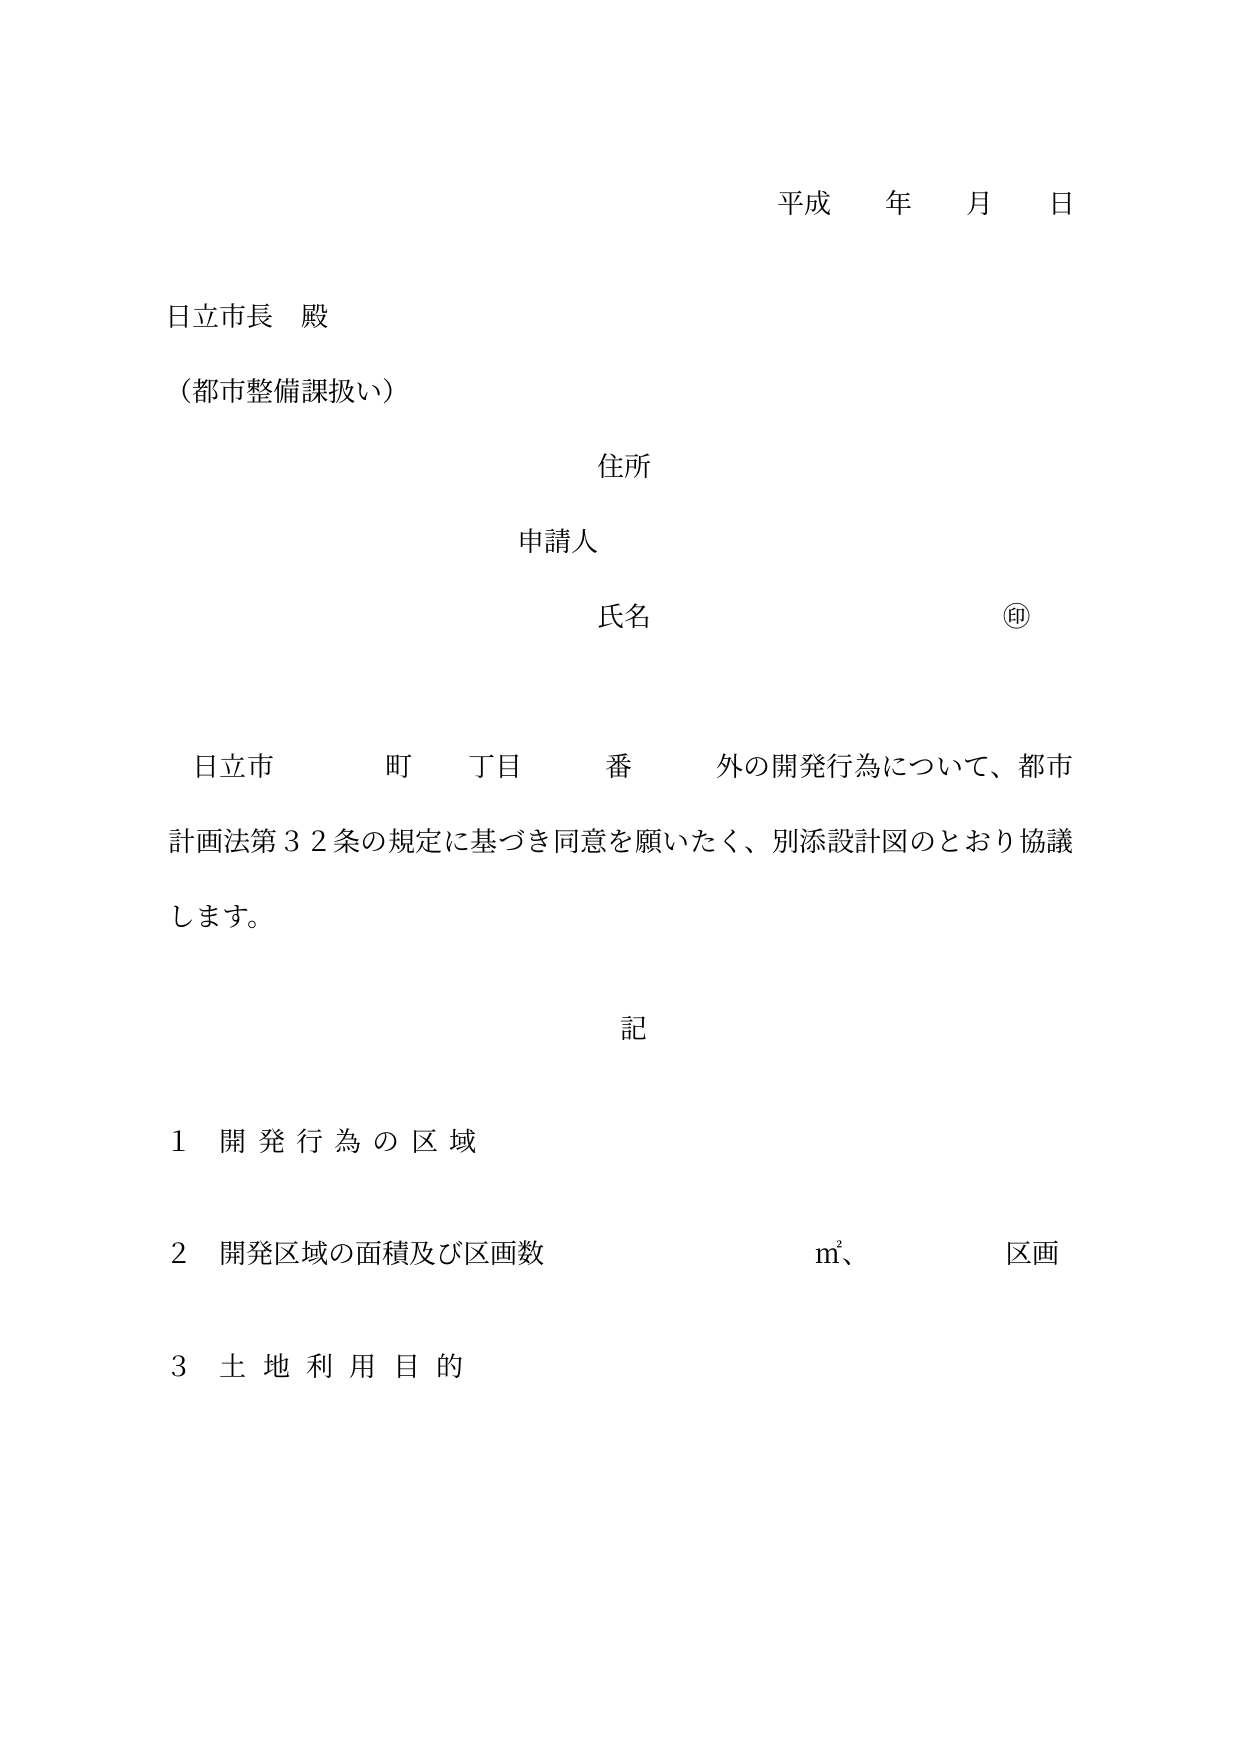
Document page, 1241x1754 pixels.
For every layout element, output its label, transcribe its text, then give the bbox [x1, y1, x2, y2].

text １ 開発行為の区域 [165, 1102, 1075, 1177]
text 日立市長 殿 [165, 277, 1075, 352]
text （都市整備課扱い） [165, 352, 1075, 427]
text 氏名 ㊞ [165, 577, 1075, 652]
text ３ 土地利用目的 [165, 1327, 1075, 1402]
text 申請人 [165, 502, 1075, 577]
text 記 [168, 989, 1075, 1064]
text 日立市 町 丁目 番 外の開発行為について、都市計画法第３２条の規定に基づき同意を願いたく、別添設計図のとおり協議します。 [168, 727, 1075, 952]
text 平成 年 月 日 [165, 164, 1075, 239]
text 住所 [165, 427, 1075, 502]
text ２ 開発区域の面積及び区画数 ㎡、 区画 [165, 1214, 1075, 1289]
